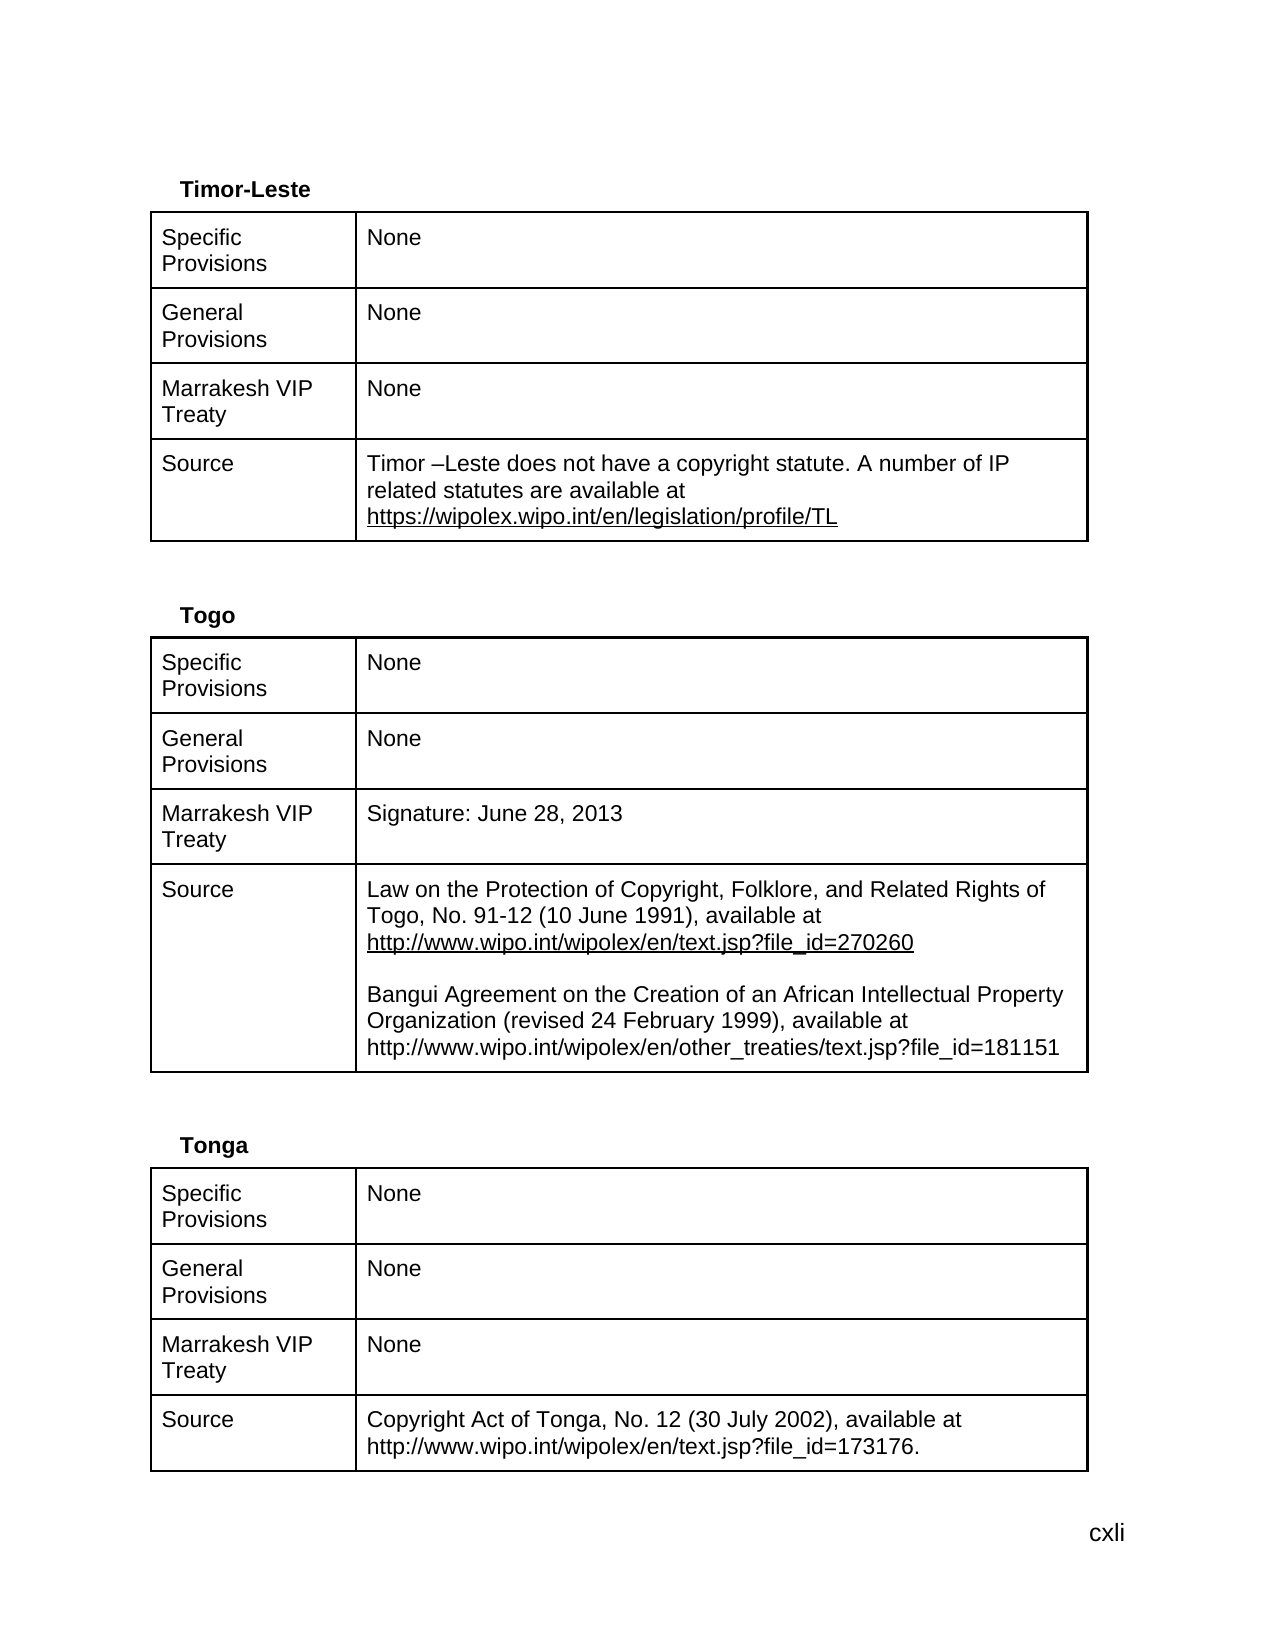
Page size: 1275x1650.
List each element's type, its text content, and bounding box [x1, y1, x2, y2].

text Togo [179, 575, 1125, 628]
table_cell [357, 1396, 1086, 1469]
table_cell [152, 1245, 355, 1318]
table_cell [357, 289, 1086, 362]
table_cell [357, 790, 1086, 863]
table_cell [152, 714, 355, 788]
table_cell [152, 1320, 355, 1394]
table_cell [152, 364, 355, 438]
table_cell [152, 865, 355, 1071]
text Timor-Leste [179, 150, 1125, 203]
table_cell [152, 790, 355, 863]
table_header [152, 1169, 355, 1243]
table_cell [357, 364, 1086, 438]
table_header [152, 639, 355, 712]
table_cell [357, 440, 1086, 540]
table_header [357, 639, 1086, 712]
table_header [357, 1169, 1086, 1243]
text Tonga [179, 1106, 1125, 1159]
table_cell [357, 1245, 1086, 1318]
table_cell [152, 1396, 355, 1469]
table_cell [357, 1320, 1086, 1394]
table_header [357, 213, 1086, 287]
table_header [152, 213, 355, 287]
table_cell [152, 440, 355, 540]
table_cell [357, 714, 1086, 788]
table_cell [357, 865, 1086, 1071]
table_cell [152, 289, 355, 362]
